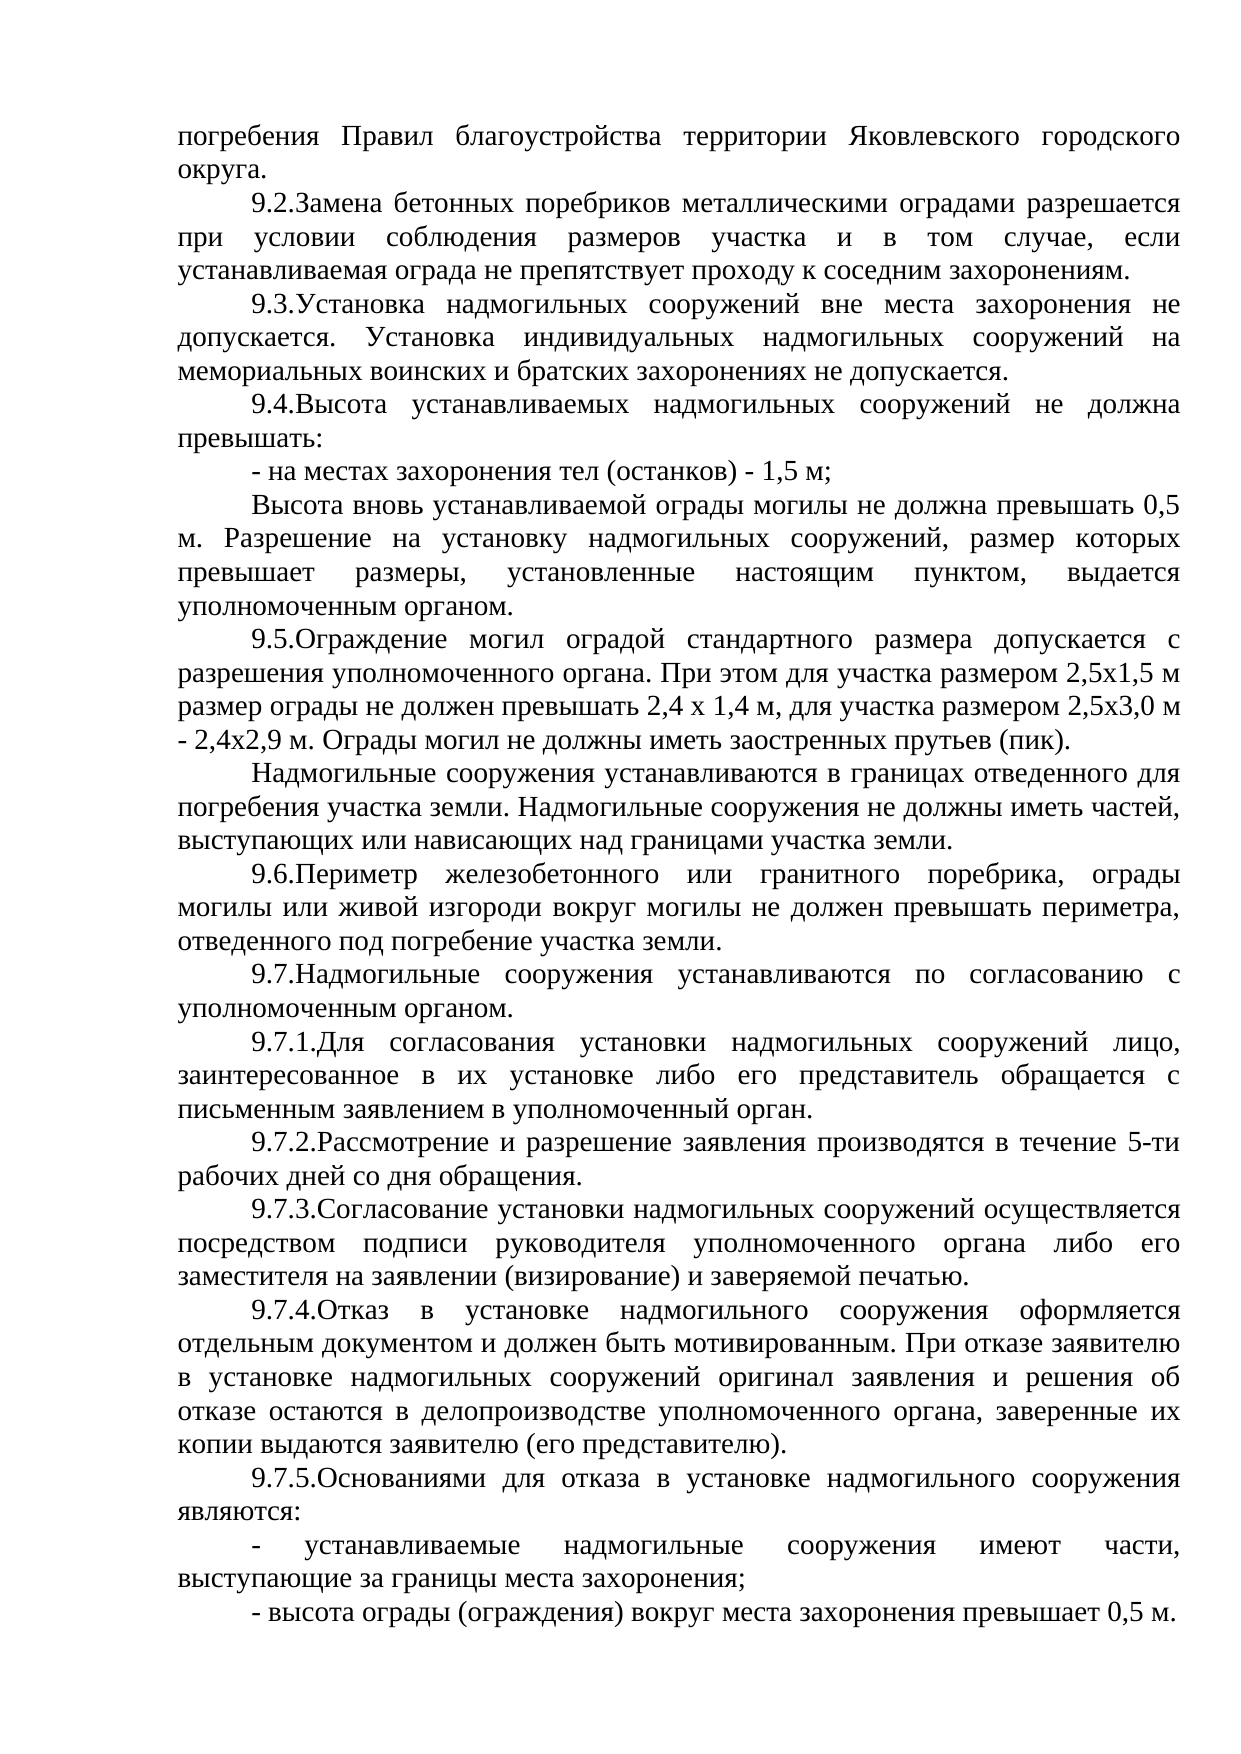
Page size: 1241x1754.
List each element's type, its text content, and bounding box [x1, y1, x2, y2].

text 9.7.2.Рассмотрение и разрешение заявления производятся в течение 5-ти рабочих дней со дня обращения. [177, 1124, 1181, 1191]
text 9.7.4.Отказ в установке надмогильного сооружения оформляется отдельным документом и должен быть мотивированным. При отказе заявителю в установке надмогильных сооружений оригинал заявления и решения об отказе остаются в делопроизводстве уполномоченного органа, заверенные их копии выдаются заявителю (его представителю). [177, 1292, 1181, 1460]
text 9.7.1.Для согласования установки надмогильных сооружений лицо, заинтересованное в их установке либо его представитель обращается с письменным заявлением в уполномоченный орган. [177, 1024, 1181, 1124]
text - на местах захоронения тел (останков) - 1,5 м; [177, 453, 1181, 487]
text Высота вновь устанавливаемой ограды могилы не должна превышать 0,5 м. Разрешение на установку надмогильных сооружений, размер которых превышает размеры, установленные настоящим пунктом, выдается уполномоченным органом. [177, 487, 1181, 621]
text 9.2.Замена бетонных поребриков металлическими оградами разрешается при условии соблюдения размеров участка и в том случае, если устанавливаемая ограда не препятствует проходу к соседним захоронениям. [177, 185, 1181, 286]
text Надмогильные сооружения устанавливаются в границах отведенного для погребения участка земли. Надмогильные сооружения не должны иметь частей, выступающих или нависающих над границами участка земли. [177, 755, 1181, 856]
text 9.5.Ограждение могил оградой стандартного размера допускается с разрешения уполномоченного органа. При этом для участка размером 2,5x1,5 м размер ограды не должен превышать 2,4 x 1,4 м, для участка размером 2,5x3,0 м - 2,4x2,9 м. Ограды могил не должны иметь заостренных прутьев (пик). [177, 621, 1181, 755]
text 9.4.Высота устанавливаемых надмогильных сооружений не должна превышать: [177, 386, 1181, 453]
text 9.7.Надмогильные сооружения устанавливаются по согласованию с уполномоченным органом. [177, 957, 1181, 1024]
text - устанавливаемые надмогильные сооружения имеют части, выступающие за границы места захоронения; [177, 1527, 1181, 1594]
text 9.7.5.Основаниями для отказа в установке надмогильного сооружения являются: [177, 1460, 1181, 1527]
text 9.6.Периметр железобетонного или гранитного поребрика, ограды могилы или живой изгороди вокруг могилы не должен превышать периметра, отведенного под погребение участка земли. [177, 856, 1181, 957]
text - высота ограды (ограждения) вокруг места захоронения превышает 0,5 м. [177, 1594, 1181, 1627]
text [177, 118, 1181, 185]
text 9.7.3.Согласование установки надмогильных сооружений осуществляется посредством подписи руководителя уполномоченного органа либо его заместителя на заявлении (визирование) и заверяемой печатью. [177, 1191, 1181, 1292]
text 9.3.Установка надмогильных сооружений вне места захоронения не допускается. Установка индивидуальных надмогильных сооружений на мемориальных воинских и братских захоронениях не допускается. [177, 286, 1181, 386]
